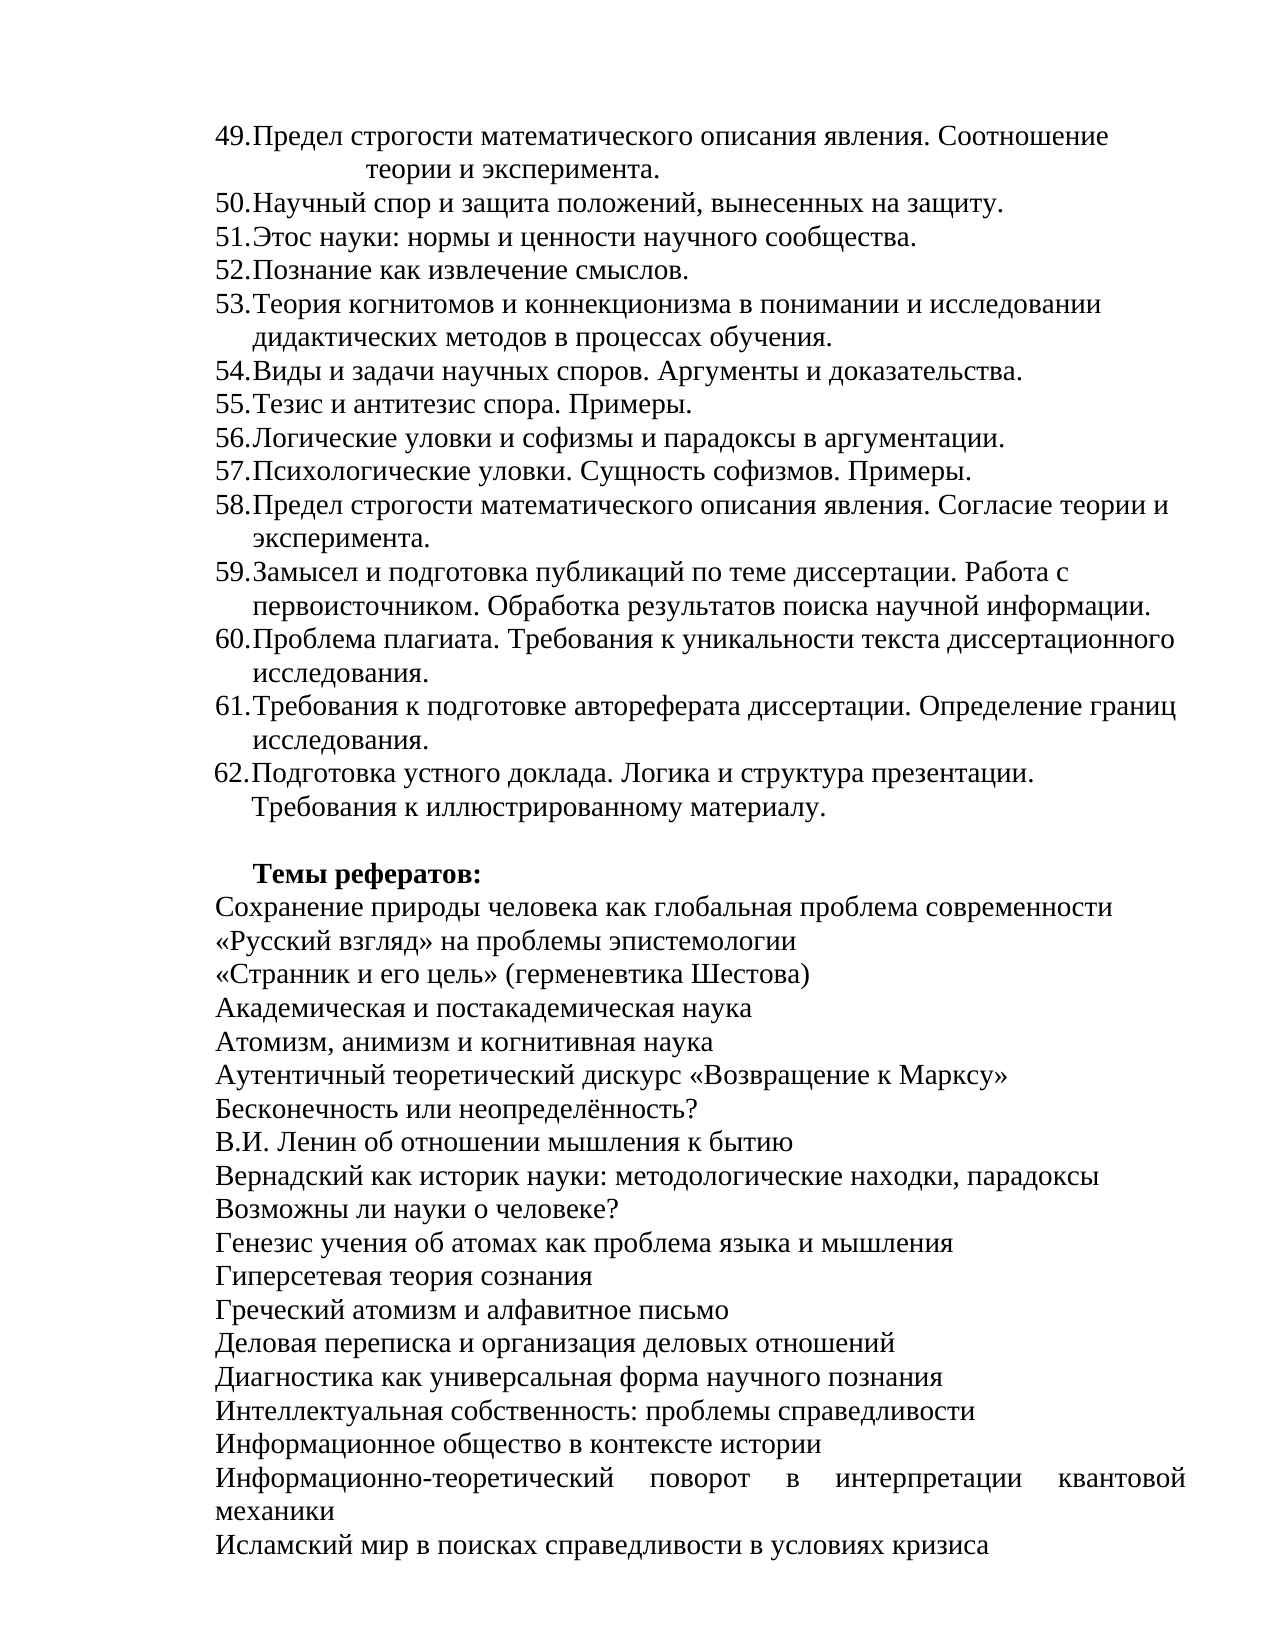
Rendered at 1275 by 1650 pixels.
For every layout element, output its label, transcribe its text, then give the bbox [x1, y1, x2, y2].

text В.И. Ленин об отношении мышления к бытию [215, 1124, 1186, 1158]
text Темы рефератов: [252, 856, 1186, 889]
list Этос науки: нормы и ценности научного сообщества. [215, 219, 1186, 252]
text Исламский мир в поисках справедливости в условиях кризиса [215, 1527, 1186, 1560]
text Греческий атомизм и алфавитное письмо [215, 1292, 1186, 1326]
text Сохранение природы человека как глобальная проблема современности [215, 889, 1186, 923]
text Информационно-теоретический поворот в интерпретации квантовой механики [215, 1460, 1186, 1527]
list Психологические уловки. Сущность софизмов. Примеры. [215, 453, 1186, 487]
text Интеллектуальная собственность: проблемы справедливости [215, 1393, 1186, 1426]
text Вернадский как историк науки: методологические находки, парадоксы [215, 1158, 1186, 1191]
list Теория когнитомов и коннекционизма в понимании и исследовании дидактических методов в процессах обучения. [215, 286, 1186, 353]
list Научный спор и защита положений, вынесенных на защиту. [215, 185, 1186, 219]
text Генезис учения об атомах как проблема языка и мышления [215, 1225, 1186, 1258]
list Подготовка устного доклада. Логика и структура презентации. Требования к иллюстрированному материалу. [213, 755, 1186, 822]
list Предел строгости математического описания явления. Соотношение [215, 118, 1186, 152]
text Гиперсетевая теория сознания [215, 1258, 1186, 1292]
list Замысел и подготовка публикаций по теме диссертации. Работа с первоисточником. Обработка результатов поиска научной информации. [215, 554, 1186, 621]
text Возможны ли науки о человеке? [215, 1191, 1186, 1225]
text Атомизм, анимизм и когнитивная наука [215, 1024, 1186, 1057]
text Деловая переписка и организация деловых отношений [215, 1326, 1186, 1359]
text «Странник и его цель» (герменевтика Шестова) [215, 957, 1186, 990]
text Диагностика как универсальная форма научного познания [215, 1359, 1186, 1393]
list Логические уловки и софизмы и парадоксы в аргументации. [215, 420, 1186, 453]
text Аутентичный теоретический дискурс «Возвращение к Марксу» [215, 1057, 1186, 1091]
list Познание как извлечение смыслов. [215, 252, 1186, 286]
text Академическая и постакадемическая наука [215, 990, 1186, 1024]
list Тезис и антитезис спора. Примеры. [215, 386, 1186, 420]
text Информационное общество в контексте истории [215, 1426, 1186, 1460]
list Виды и задачи научных споров. Аргументы и доказательства. [215, 353, 1186, 386]
list Предел строгости математического описания явления. Согласие теории и эксперимента. [215, 487, 1186, 554]
text «Русский взгляд» на проблемы эпистемологии [215, 923, 1186, 957]
list Проблема плагиата. Требования к уникальности текста диссертационного исследования. [215, 621, 1186, 688]
list Требования к подготовке автореферата диссертации. Определение границ исследования. [215, 688, 1186, 755]
text Бесконечность или неопределённость? [215, 1091, 1186, 1124]
text теории и эксперимента. [251, 152, 1186, 185]
